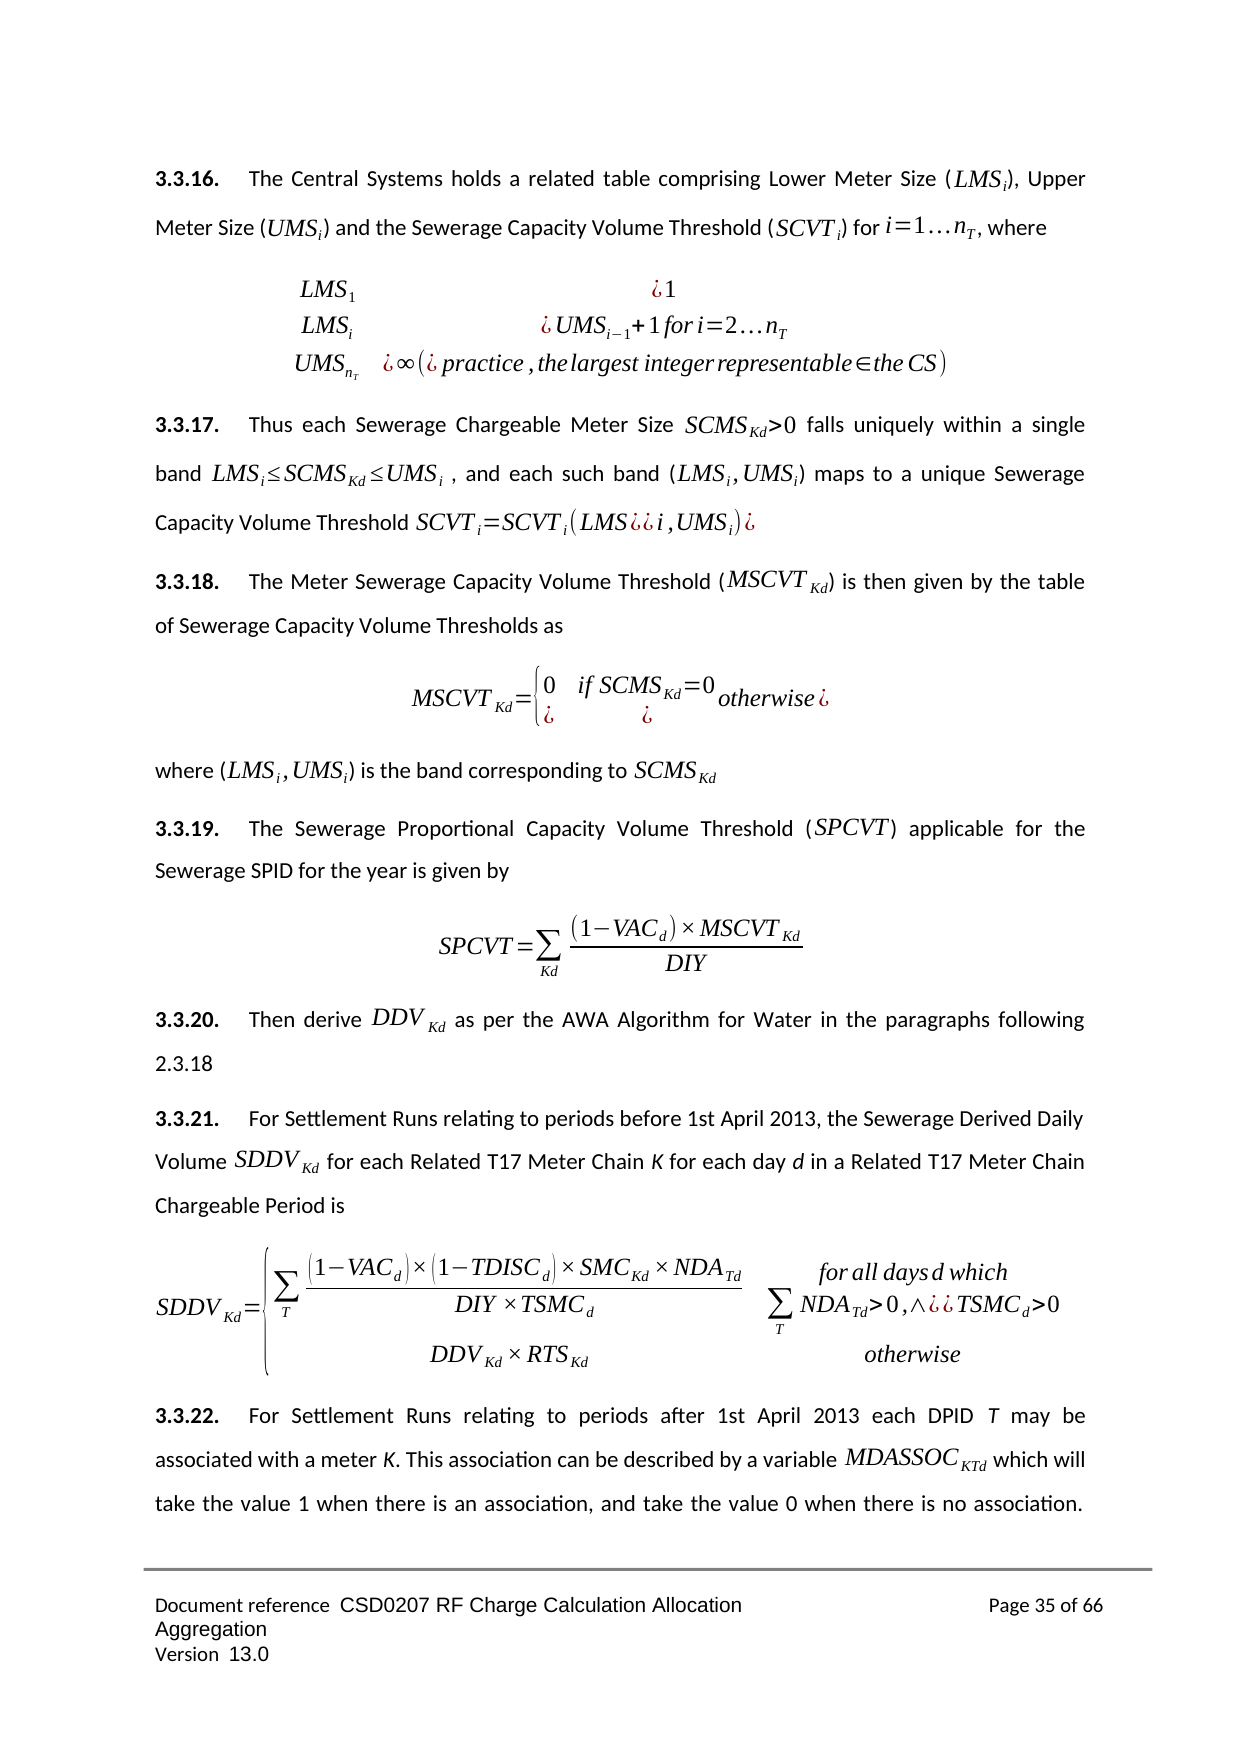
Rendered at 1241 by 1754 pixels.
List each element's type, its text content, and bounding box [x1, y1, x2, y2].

list The Sewerage Proportional Capacity Volume Threshold () applicable for the Sewerage SPID for the year is given by [155, 814, 1086, 884]
list The Meter Sewerage Capacity Volume Threshold () is then given by the table of Sewerage Capacity Volume Thresholds as [155, 566, 1086, 639]
list For Settlement Runs relating to periods before 1st April 2013, the Sewerage Derived Daily Volume for each Related T17 Meter Chain K for each day d in a Related T17 Meter Chain Chargeable Period is [155, 1104, 1086, 1219]
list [155, 1402, 1086, 1517]
text where () is the band corresponding to [155, 752, 1086, 787]
list Then derive as per the AWA Algorithm for Water in the paragraphs following 2.3.18 [155, 1004, 1086, 1077]
list Thus each Sewerage Chargeable Meter Size falls uniquely within a single band , and each such band () maps to a unique Sewerage Capacity Volume Threshold [155, 406, 1086, 539]
list The Central Systems holds a related table comprising Lower Meter Size (), Upper Meter Size () and the Sewerage Capacity Volume Threshold () for , where [155, 161, 1086, 244]
